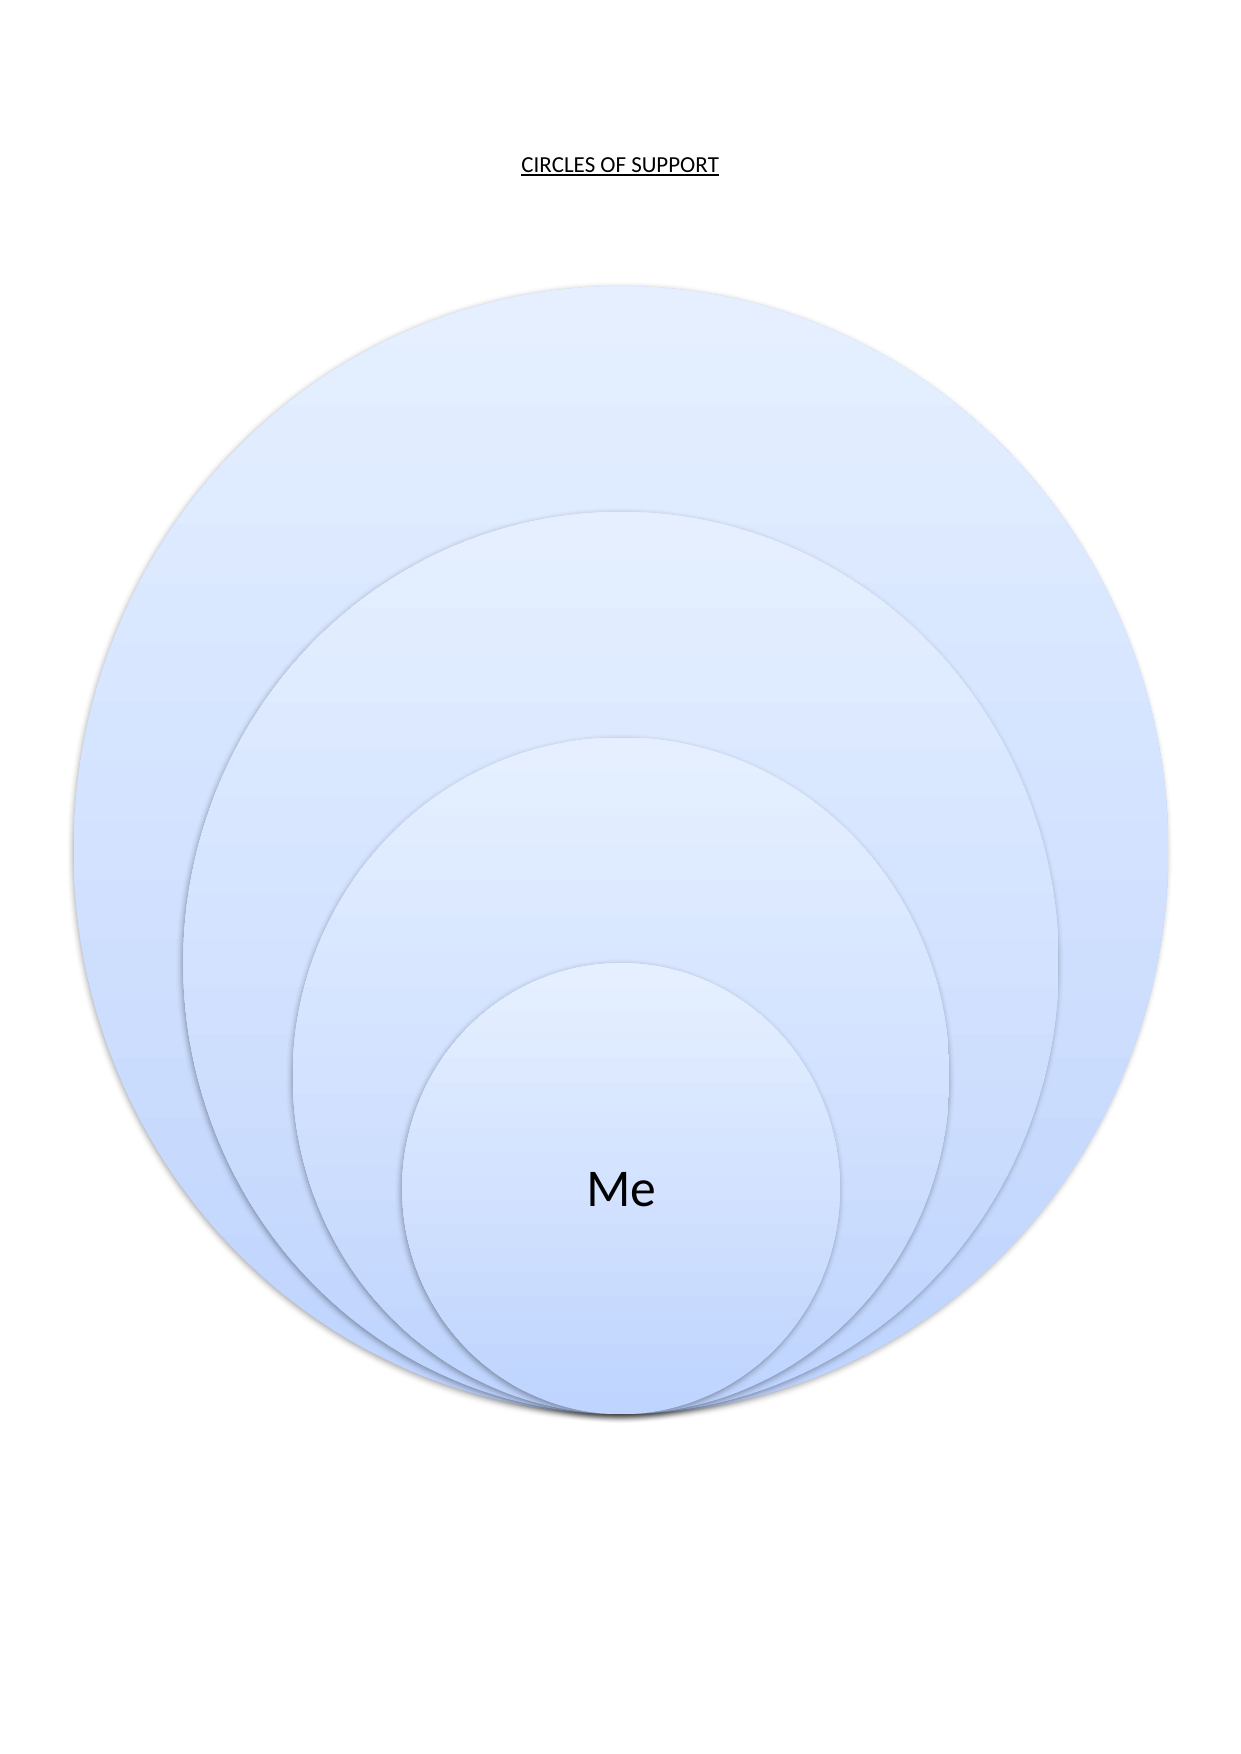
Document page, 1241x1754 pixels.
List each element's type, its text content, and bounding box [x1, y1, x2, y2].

text CIRCLES OF SUPPORT [150, 150, 1090, 178]
